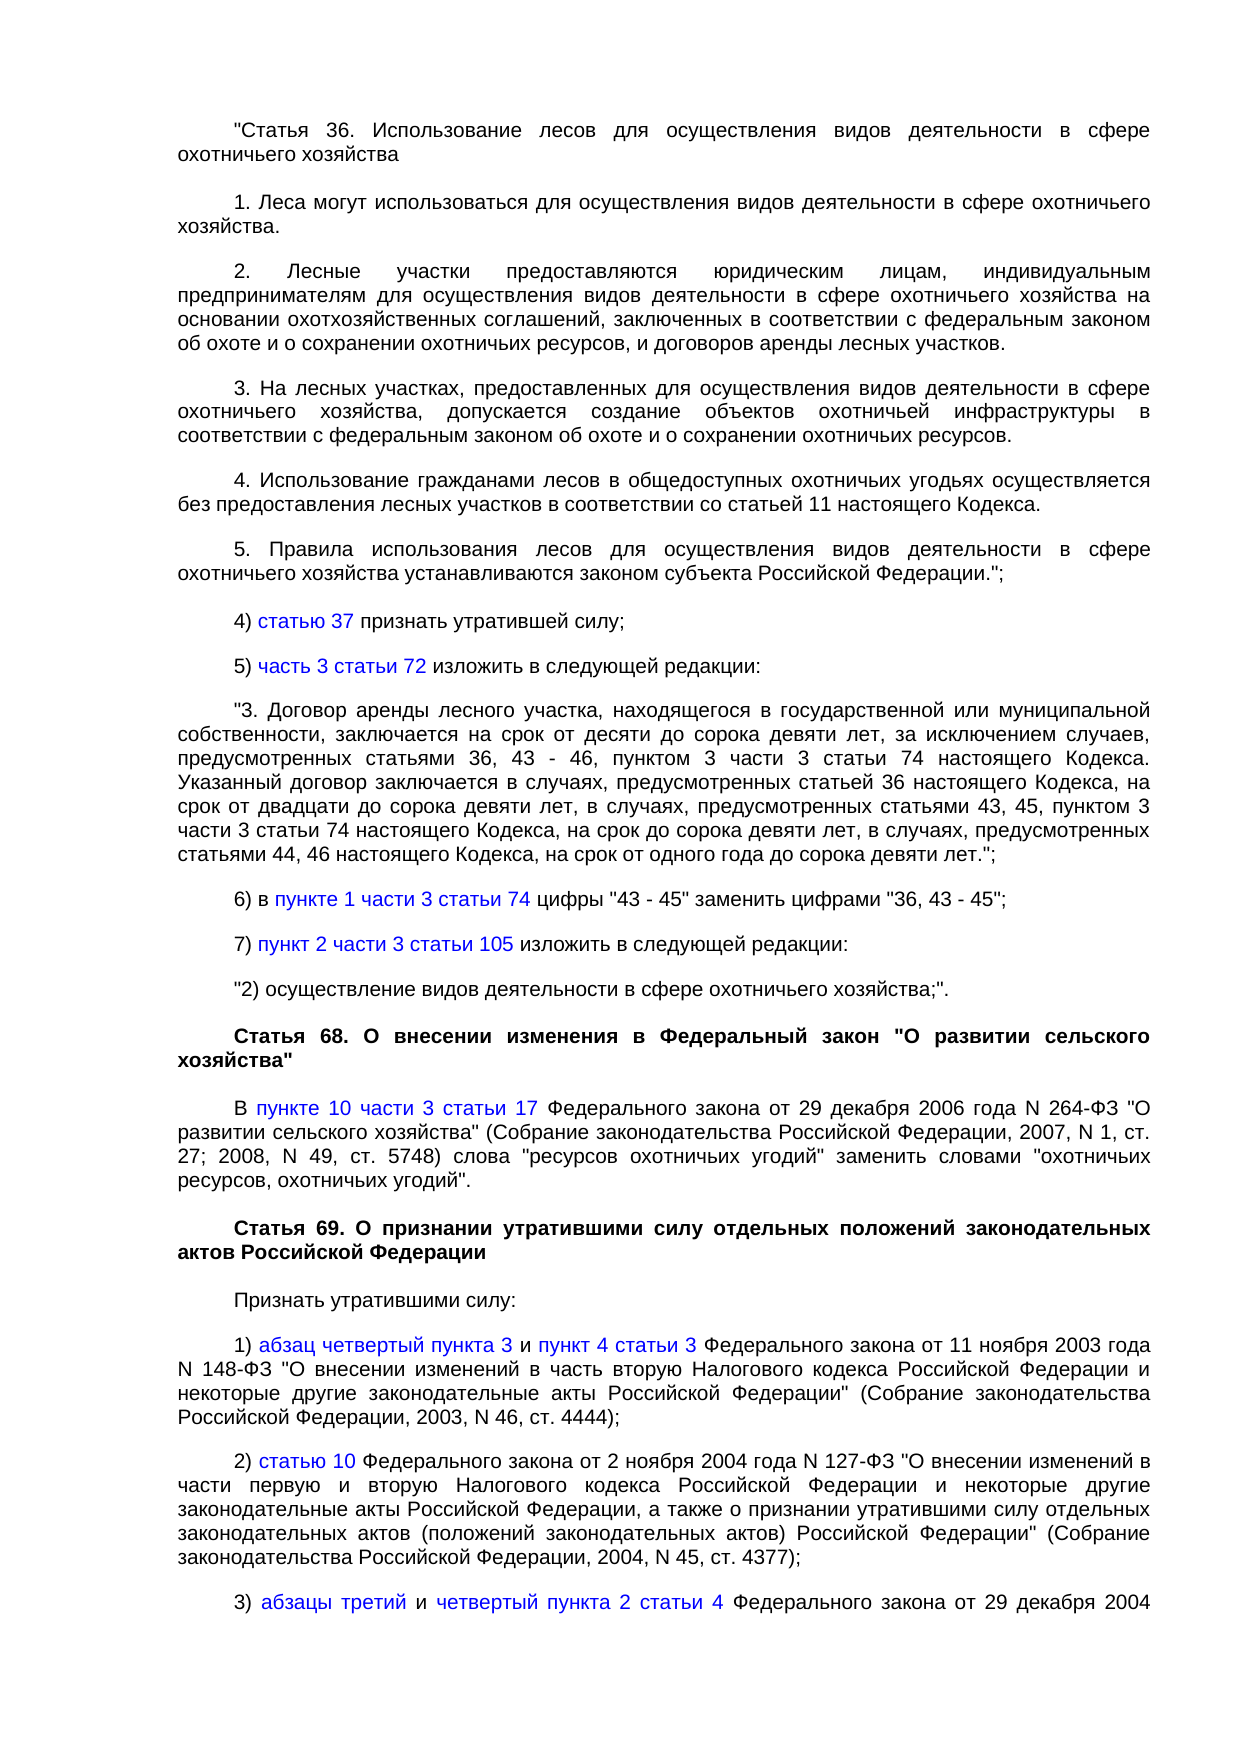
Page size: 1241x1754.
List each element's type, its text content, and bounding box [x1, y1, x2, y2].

text 2. Лесные участки предоставляются юридическим лицам, индивидуальным предпринимателям для осуществления видов деятельности в сфере охотничьего хозяйства на основании охотхозяйственных соглашений, заключенных в соответствии с федеральным законом об охоте и о сохранении охотничьих ресурсов, и договоров аренды лесных участков. [177, 259, 1152, 354]
text 4) статью 37 признать утратившей силу; [177, 609, 1152, 633]
text 4. Использование гражданами лесов в общедоступных охотничьих угодьях осуществляется без предоставления лесных участков в соответствии со статьей 11 настоящего Кодекса. [177, 468, 1152, 516]
text 1) абзац четвертый пункта 3 и пункт 4 статьи 3 Федерального закона от 11 ноября 2003 года N 148-ФЗ "О внесении изменений в часть вторую Налогового кодекса Российской Федерации и некоторые другие законодательные акты Российской Федерации" (Собрание законодательства Российской Федерации, 2003, N 46, ст. 4444); [177, 1333, 1152, 1428]
text Признать утратившими силу: [177, 1288, 1152, 1312]
text 5) часть 3 статьи 72 изложить в следующей редакции: [177, 653, 1152, 677]
text В пункте 10 части 3 статьи 17 Федерального закона от 29 декабря 2006 года N 264-ФЗ "О развитии сельского хозяйства" (Собрание законодательства Российской Федерации, 2007, N 1, ст. 27; 2008, N 49, ст. 5748) слова "ресурсов охотничьих угодий" заменить словами "охотничьих ресурсов, охотничьих угодий". [177, 1096, 1152, 1192]
title Статья 68. О внесении изменения в Федеральный закон "О развитии сельского хозяйства" [177, 1024, 1152, 1072]
text "3. Договор аренды лесного участка, находящегося в государственной или муниципальной собственности, заключается на срок от десяти до сорока девяти лет, за исключением случаев, предусмотренных статьями 36, 43 - 46, пунктом 3 части 3 статьи 74 настоящего Кодекса. Указанный договор заключается в случаях, предусмотренных статьей 36 настоящего Кодекса, на срок от двадцати до сорока девяти лет, в случаях, предусмотренных статьями 43, 45, пунктом 3 части 3 статьи 74 настоящего Кодекса, на срок до сорока девяти лет, в случаях, предусмотренных статьями 44, 46 настоящего Кодекса, на срок от одного года до сорока девяти лет."; [177, 698, 1152, 866]
text "2) осуществление видов деятельности в сфере охотничьего хозяйства;". [177, 976, 1152, 1000]
text 3. На лесных участках, предоставленных для осуществления видов деятельности в сфере охотничьего хозяйства, допускается создание объектов охотничьей инфраструктуры в соответствии с федеральным законом об охоте и о сохранении охотничьих ресурсов. [177, 375, 1152, 447]
text 2) статью 10 Федерального закона от 2 ноября 2004 года N 127-ФЗ "О внесении изменений в части первую и вторую Налогового кодекса Российской Федерации и некоторые другие законодательные акты Российской Федерации, а также о признании утратившими силу отдельных законодательных актов (положений законодательных актов) Российской Федерации" (Собрание законодательства Российской Федерации, 2004, N 45, ст. 4377); [177, 1449, 1152, 1569]
text "Статья 36. Использование лесов для осуществления видов деятельности в сфере охотничьего хозяйства [177, 118, 1152, 166]
title Статья 69. О признании утратившими силу отдельных положений законодательных актов Российской Федерации [177, 1216, 1152, 1264]
text 7) пункт 2 части 3 статьи 105 изложить в следующей редакции: [177, 932, 1152, 956]
text 1. Леса могут использоваться для осуществления видов деятельности в сфере охотничьего хозяйства. [177, 190, 1152, 238]
text 5. Правила использования лесов для осуществления видов деятельности в сфере охотничьего хозяйства устанавливаются законом субъекта Российской Федерации."; [177, 537, 1152, 585]
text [177, 1590, 1152, 1614]
text 6) в пункте 1 части 3 статьи 74 цифры "43 - 45" заменить цифрами "36, 43 - 45"; [177, 887, 1152, 911]
